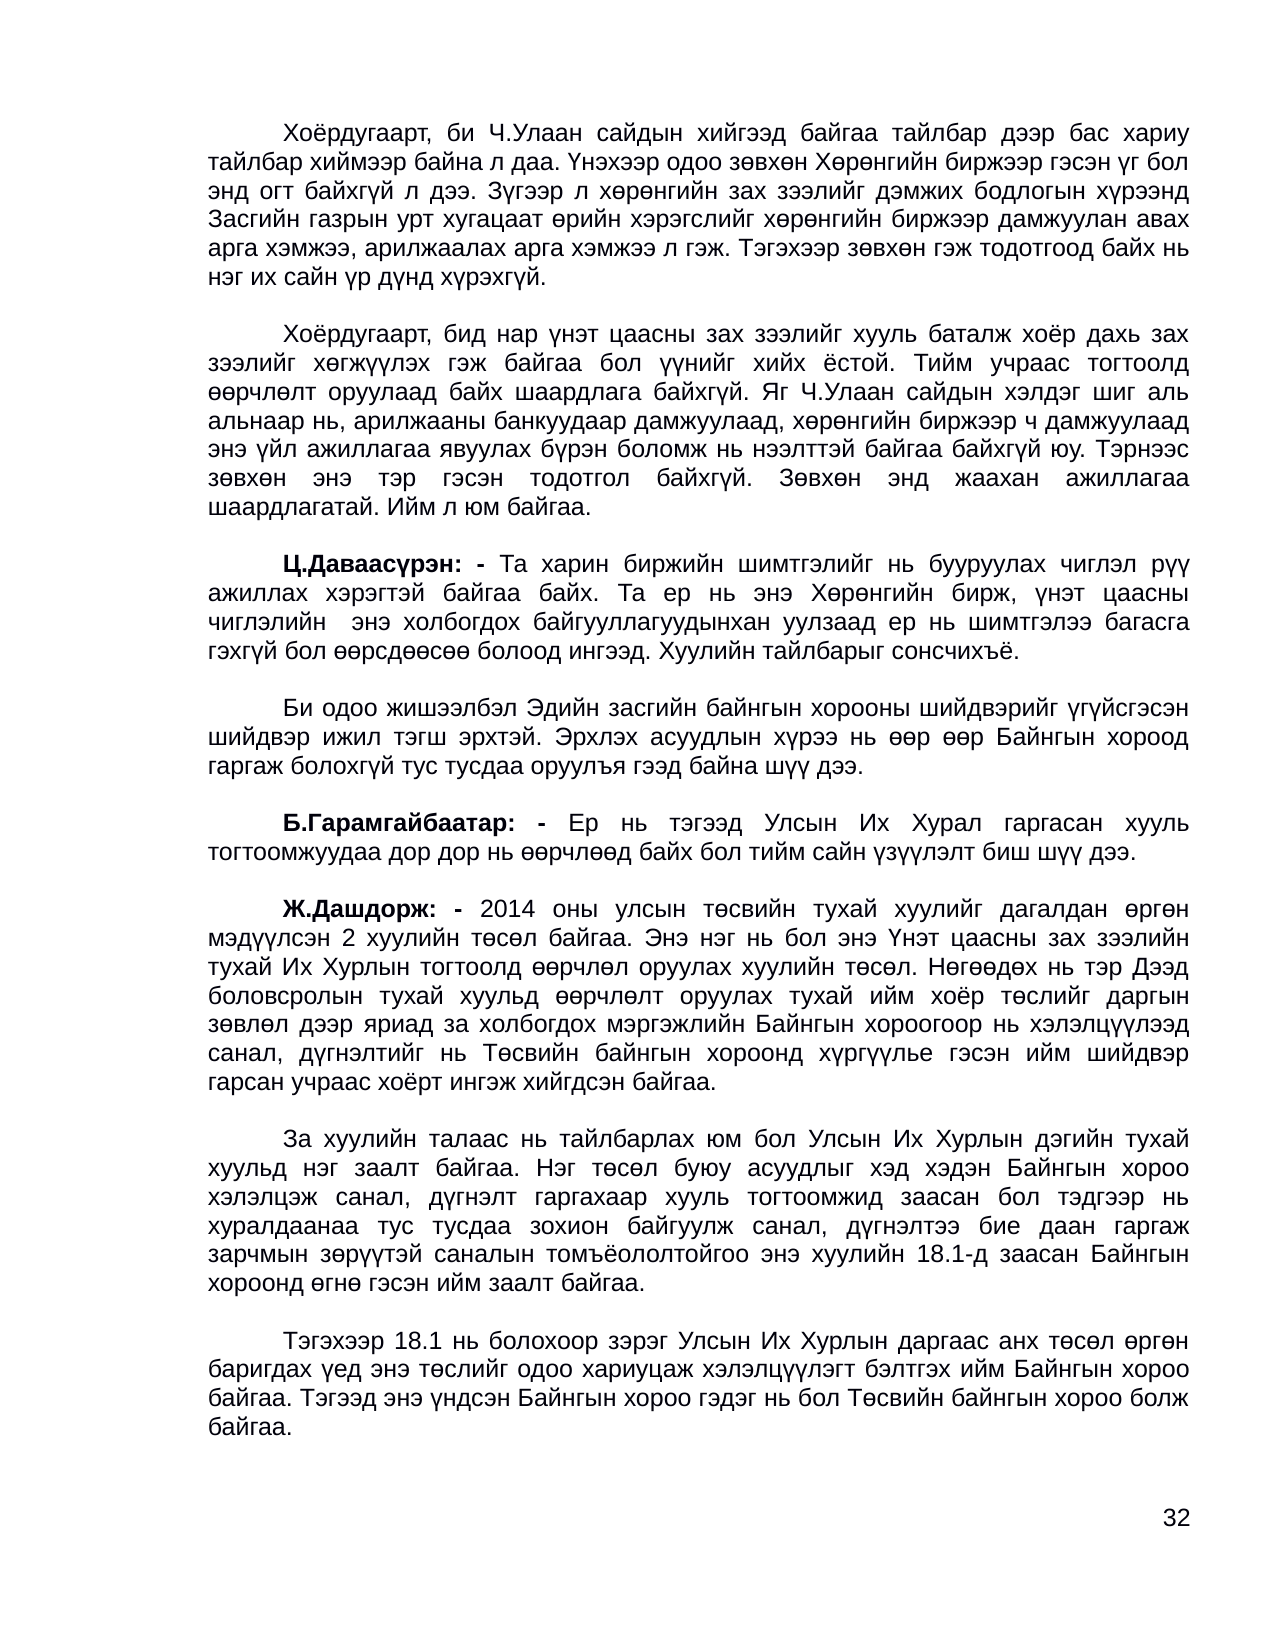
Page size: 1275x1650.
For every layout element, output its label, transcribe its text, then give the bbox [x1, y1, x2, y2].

text Хоёрдугаарт, бид нар үнэт цаасны зах зээлийг хууль баталж хоёр дахь зах зээлийг хөгжүүлэх гэж байгаа бол үүнийг хийх ёстой. Тийм учраас тогтоолд өөрчлөлт оруулаад байх шаардлага байхгүй. Яг Ч.Улаан сайдын хэлдэг шиг аль альнаар нь, арилжааны банкуудаар дамжуулаад, хөрөнгийн биржээр ч дамжуулаад энэ үйл ажиллагаа явуулах бүрэн боломж нь нээлттэй байгаа байхгүй юу. Тэрнээс зөвхөн энэ тэр гэсэн тодотгол байхгүй. Зөвхөн энд жаахан ажиллагаа шаардлагатай. Ийм л юм байгаа. [208, 319, 1190, 521]
text Хоёрдугаарт, би Ч.Улаан сайдын хийгээд байгаа тайлбар дээр бас хариу тайлбар хиймээр байна л даа. Үнэхээр одоо зөвхөн Хөрөнгийн биржээр гэсэн үг бол энд огт байхгүй л дээ. Зүгээр л хөрөнгийн зах зээлийг дэмжих бодлогын хүрээнд Засгийн газрын урт хугацаат өрийн хэрэгслийг хөрөнгийн биржээр дамжуулан авах арга хэмжээ, арилжаалах арга хэмжээ л гэж. Тэгэхээр зөвхөн гэж тодотгоод байх нь нэг их сайн үр дүнд хүрэхгүй. [208, 118, 1190, 291]
text Ц.Даваасүрэн: - Та харин биржийн шимтгэлийг нь бууруулах чиглэл рүү ажиллах хэрэгтэй байгаа байх. Та ер нь энэ Хөрөнгийн бирж, үнэт цаасны чиглэлийн энэ холбогдох байгууллагуудынхан уулзаад ер нь шимтгэлээ багасга гэхгүй бол өөрсдөөсөө болоод ингээд. Хуулийн тайлбарыг сонсчихъё. [208, 549, 1190, 664]
text Б.Гарамгайбаатар: - Ер нь тэгээд Улсын Их Хурал гаргасан хууль тогтоомжуудаа дор дор нь өөрчлөөд байх бол тийм сайн үзүүлэлт биш шүү дээ. [208, 808, 1190, 866]
text Ж.Дашдорж: - 2014 оны улсын төсвийн тухай хуулийг дагалдан өргөн мэдүүлсэн 2 хуулийн төсөл байгаа. Энэ нэг нь бол энэ Үнэт цаасны зах зээлийн тухай Их Хурлын тогтоолд өөрчлөл оруулах хуулийн төсөл. Нөгөөдөх нь тэр Дээд боловсролын тухай хуульд өөрчлөлт оруулах тухай ийм хоёр төслийг даргын зөвлөл дээр яриад за холбогдох мэргэжлийн Байнгын хороогоор нь хэлэлцүүлээд санал, дүгнэлтийг нь Төсвийн байнгын хороонд хүргүүлье гэсэн ийм шийдвэр гарсан учраас хоёрт ингэж хийгдсэн байгаа. [208, 894, 1190, 1096]
text Тэгэхээр 18.1 нь болохоор зэрэг Улсын Их Хурлын даргаас анх төсөл өргөн баригдах үед энэ төслийг одоо хариуцаж хэлэлцүүлэгт бэлтгэх ийм Байнгын хороо байгаа. Тэгээд энэ үндсэн Байнгын хороо гэдэг нь бол Төсвийн байнгын хороо болж байгаа. [208, 1326, 1190, 1441]
text За хуулийн талаас нь тайлбарлах юм бол Улсын Их Хурлын дэгийн тухай хуульд нэг заалт байгаа. Нэг төсөл буюу асуудлыг хэд хэдэн Байнгын хороо хэлэлцэж санал, дүгнэлт гаргахаар хууль тогтоомжид заасан бол тэдгээр нь хуралдаанаа тус тусдаа зохион байгуулж санал, дүгнэлтээ бие даан гаргаж зарчмын зөрүүтэй саналын томъёололтойгоо энэ хуулийн 18.1-д заасан Байнгын хороонд өгнө гэсэн ийм заалт байгаа. [208, 1124, 1190, 1297]
text Би одоо жишээлбэл Эдийн засгийн байнгын хорооны шийдвэрийг үгүйсгэсэн шийдвэр ижил тэгш эрхтэй. Эрхлэх асуудлын хүрээ нь өөр өөр Байнгын хороод гаргаж болохгүй тус тусдаа оруулъя гээд байна шүү дээ. [208, 693, 1190, 779]
